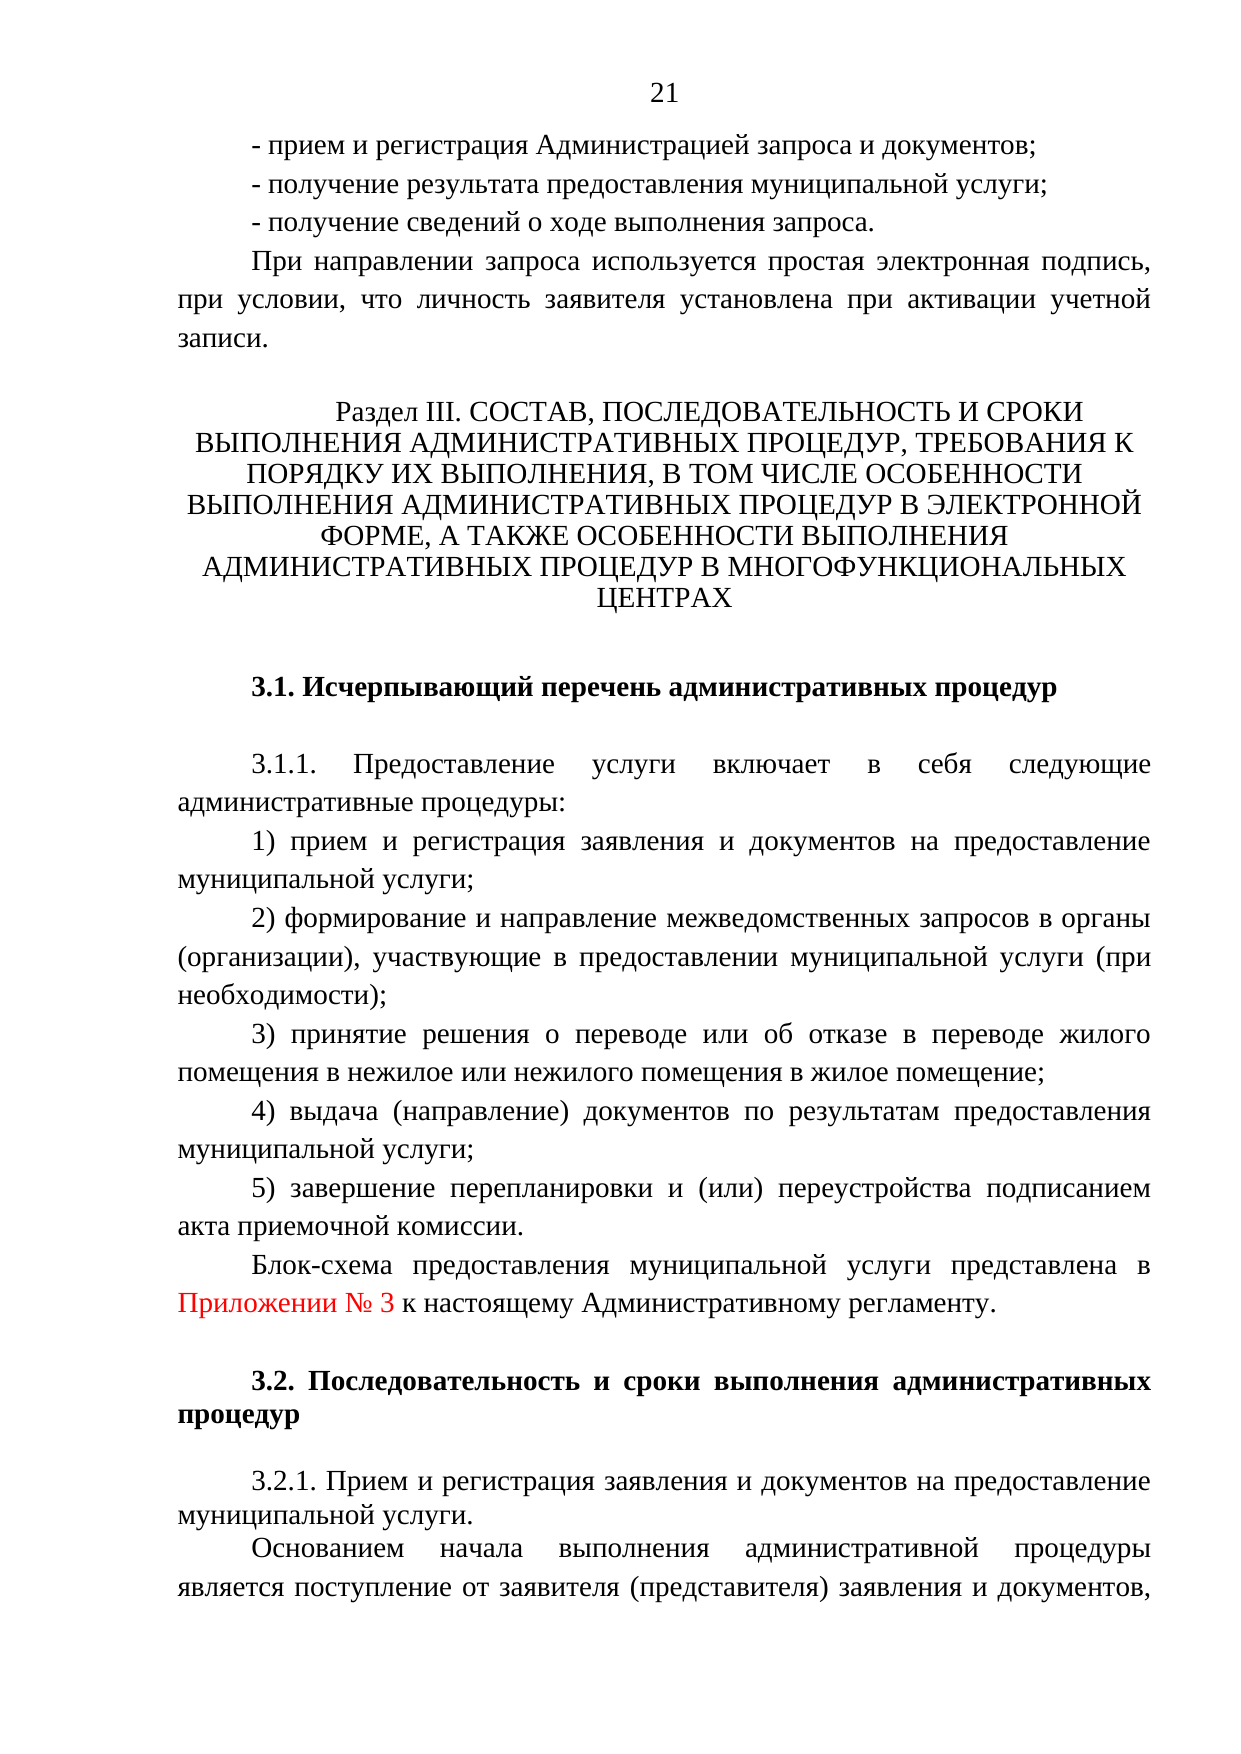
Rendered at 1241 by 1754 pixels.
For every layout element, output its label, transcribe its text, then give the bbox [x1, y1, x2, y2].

text - получение сведений о ходе выполнения запроса. [177, 204, 1152, 238]
text 3.1.1. Предоставление услуги включает в себя следующие административные процедуры: [177, 746, 1152, 818]
text 3.1. Исчерпывающий перечень административных процедур [177, 669, 1152, 702]
text 1) прием и регистрация заявления и документов на предоставление муниципальной услуги; [177, 823, 1152, 895]
text - прием и регистрация Администрацией запроса и документов; [177, 127, 1152, 161]
text Блок-схема предоставления муниципальной услуги представлена в Приложении № 3 к настоящему Административному регламенту. [177, 1247, 1152, 1319]
text - получение результата предоставления муниципальной услуги; [177, 166, 1152, 199]
text 5) завершение перепланировки и (или) переустройства подписанием акта приемочной комиссии. [177, 1170, 1152, 1242]
text Раздел III. СОСТАВ, ПОСЛЕДОВАТЕЛЬНОСТЬ И СРОКИ ВЫПОЛНЕНИЯ АДМИНИСТРАТИВНЫХ ПРОЦЕДУР, ТРЕБОВАНИЯ К ПОРЯДКУ ИХ ВЫПОЛНЕНИЯ, В ТОМ ЧИСЛЕ ОСОБЕННОСТИ ВЫПОЛНЕНИЯ АДМИНИСТРАТИВНЫХ ПРОЦЕДУР В ЭЛЕКТРОННОЙ ФОРМЕ, А ТАКЖЕ ОСОБЕННОСТИ ВЫПОЛНЕНИЯ АДМИНИСТРАТИВНЫХ ПРОЦЕДУР В МНОГОФУНКЦИОНАЛЬНЫХ ЦЕНТРАХ [177, 397, 1152, 614]
text 3.2.1. Прием и регистрация заявления и документов на предоставление муниципальной услуги. [177, 1463, 1152, 1530]
text 2) формирование и направление межведомственных запросов в органы (организации), участвующие в предоставлении муниципальной услуги (при необходимости); [177, 900, 1152, 1011]
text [177, 1530, 1152, 1602]
text 3.2. Последовательность и сроки выполнения административных процедур [177, 1363, 1152, 1430]
text 4) выдача (направление) документов по результатам предоставления муниципальной услуги; [177, 1093, 1152, 1165]
text 3) принятие решения о переводе или об отказе в переводе жилого помещения в нежилое или нежилого помещения в жилое помещение; [177, 1016, 1152, 1088]
text При направлении запроса используется простая электронная подпись, при условии, что личность заявителя установлена при активации учетной записи. [177, 243, 1152, 353]
